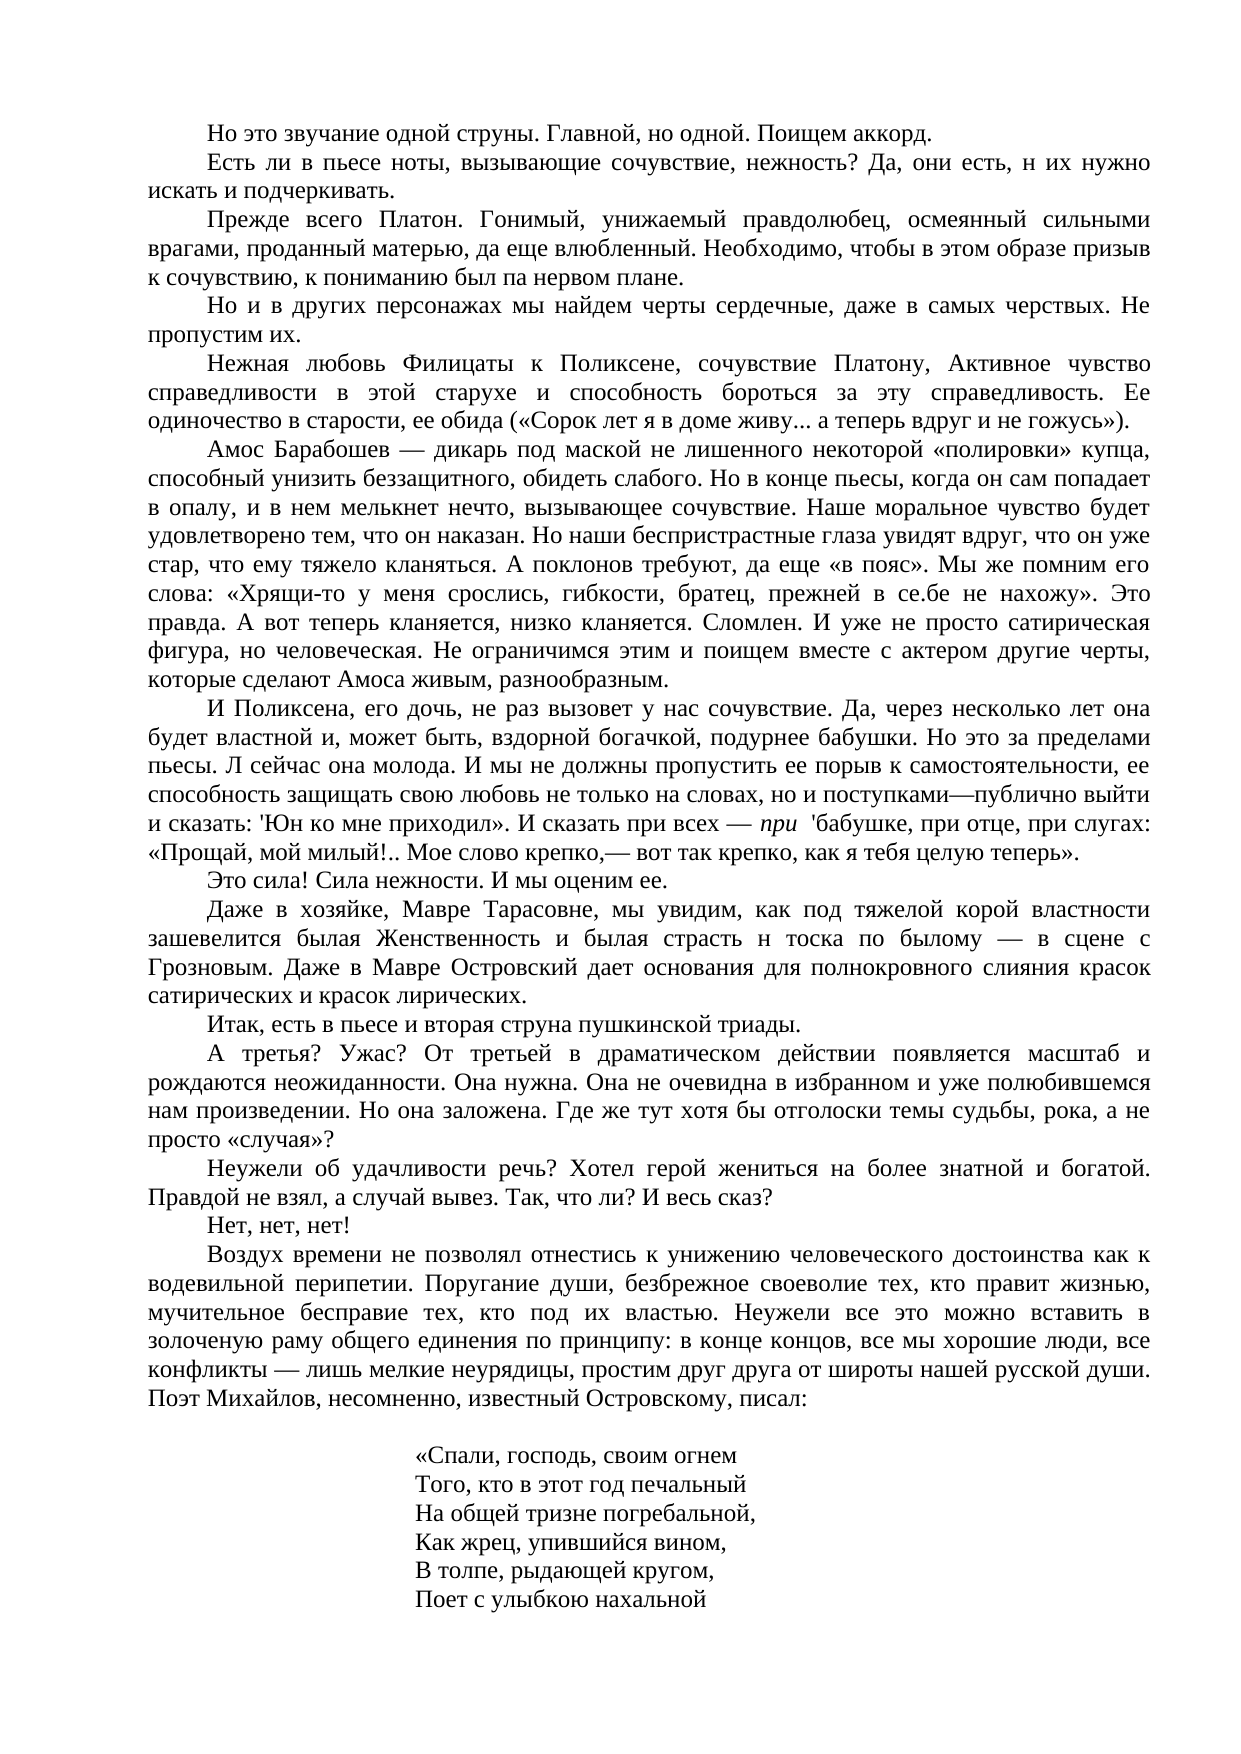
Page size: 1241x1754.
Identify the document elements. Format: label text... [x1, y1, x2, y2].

text Как жрец, упившийся вином, [356, 1527, 1089, 1556]
text Воздух времени не позволял отнестись к унижению человеческого достоинства как к водевильной перипетии. Поругание души, безбрежное своеволие тех, кто правит жизнью, мучительное бесправие тех, кто под их властью. Неужели все это можно вставить в золоченую раму общего единения по принципу: в конце концов, все мы хорошие люди, все конфликты — лишь мелкие неурядицы, простим друг друга от широты нашей русской души. Поэт Михайлов, несомненно, известный Островскому, писал: [148, 1239, 1152, 1412]
text На общей тризне погребальной, [356, 1498, 1089, 1527]
text Итак, есть в пьесе и вторая струна пушкинской триады. [148, 1009, 1152, 1038]
text Но это звучание одной струны. Главной, но одной. Поищем аккорд. [148, 118, 1152, 147]
text Это сила! Сила нежности. И мы оценим ее. [148, 866, 1152, 894]
text В толпе, рыдающей кругом, [356, 1556, 1089, 1584]
text Есть ли в пьесе ноты, вызывающие сочувствие, нежность? Да, они есть, н их нужно искать и подчеркивать. [148, 147, 1152, 204]
text Амос Барабошев — дикарь под маской не лишенного некоторой «полировки» купца, способный унизить беззащитного, обидеть слабого. Но в конце пьесы, когда он сам попадает в опалу, и в нем мелькнет нечто, вызывающее сочувствие. Наше моральное чувство будет удовлетворено тем, что он наказан. Но наши беспристрастные глаза увидят вдруг, что он уже стар, что ему тяжело кланяться. А поклонов требуют, да еще «в пояс». Мы же помним его слова: «Хрящи-то у меня срослись, гибкости, братец, прежней в се.бе не нахожу». Это правда. А вот теперь кланяется, низко кланяется. Сломлен. И уже не просто сатирическая фигура, но человеческая. Не ограничимся этим и поищем вместе с актером другие черты, которые сделают Амоса живым, разнообразным. [148, 434, 1152, 693]
text Неужели об удачливости речь? Хотел герой жениться на более знатной и богатой. Правдой не взял, а случай вывез. Так, что ли? И весь сказ? [148, 1153, 1152, 1211]
text Но и в других персонажах мы найдем черты сердечные, даже в самых черствых. Не пропустим их. [148, 291, 1152, 348]
text А третья? Ужас? От третьей в драматическом действии появляется масштаб и рождаются неожиданности. Она нужна. Она не очевидна в избранном и уже полюбившемся нам произведении. Но она заложена. Где же тут хотя бы отголоски темы судьбы, рока, а не просто «случая»? [148, 1038, 1152, 1153]
text Нет, нет, нет! [148, 1211, 1152, 1239]
text Нежная любовь Филицаты к Поликсене, сочувствие Платону, Активное чувство справедливости в этой старухе и способность бороться за эту справедливость. Ее одиночество в старости, ее обида («Сорок лет я в доме живу... а теперь вдруг и не гожусь»). [148, 348, 1152, 434]
text Поет с улыбкою нахальной [356, 1584, 1089, 1613]
text И Поликсена, его дочь, не раз вызовет у нас сочувствие. Да, через несколько лет она будет властной и, может быть, вздорной богачкой, подурнее бабушки. Но это за пределами пьесы. Л сейчас она молода. И мы не должны пропустить ее порыв к самостоятельности, ее способность защищать свою любовь не только на словах, но и поступками—публично выйти и сказать: 'Юн ко мне приходил». И сказать при всех — при 'бабушке, при отце, при слугах: «Прощай, мой милый!.. Мое слово крепко,— вот так крепко, как я тебя целую теперь». [148, 693, 1152, 866]
text Того, кто в этот год печальный [356, 1469, 1089, 1498]
text «Спали, господь, своим огнем [356, 1441, 1089, 1469]
text Прежде всего Платон. Гонимый, унижаемый правдолюбец, осмеянный сильными врагами, проданный матерью, да еще влюбленный. Необходимо, чтобы в этом образе призыв к сочувствию, к пониманию был па нервом плане. [148, 204, 1152, 291]
text Даже в хозяйке, Мавре Тарасовне, мы увидим, как под тяжелой корой властности зашевелится былая Женственность и былая страсть н тоска по былому — в сцене с Грозновым. Даже в Мавре Островский дает основания для полнокровного слияния красок сатирических и красок лирических. [148, 894, 1152, 1009]
